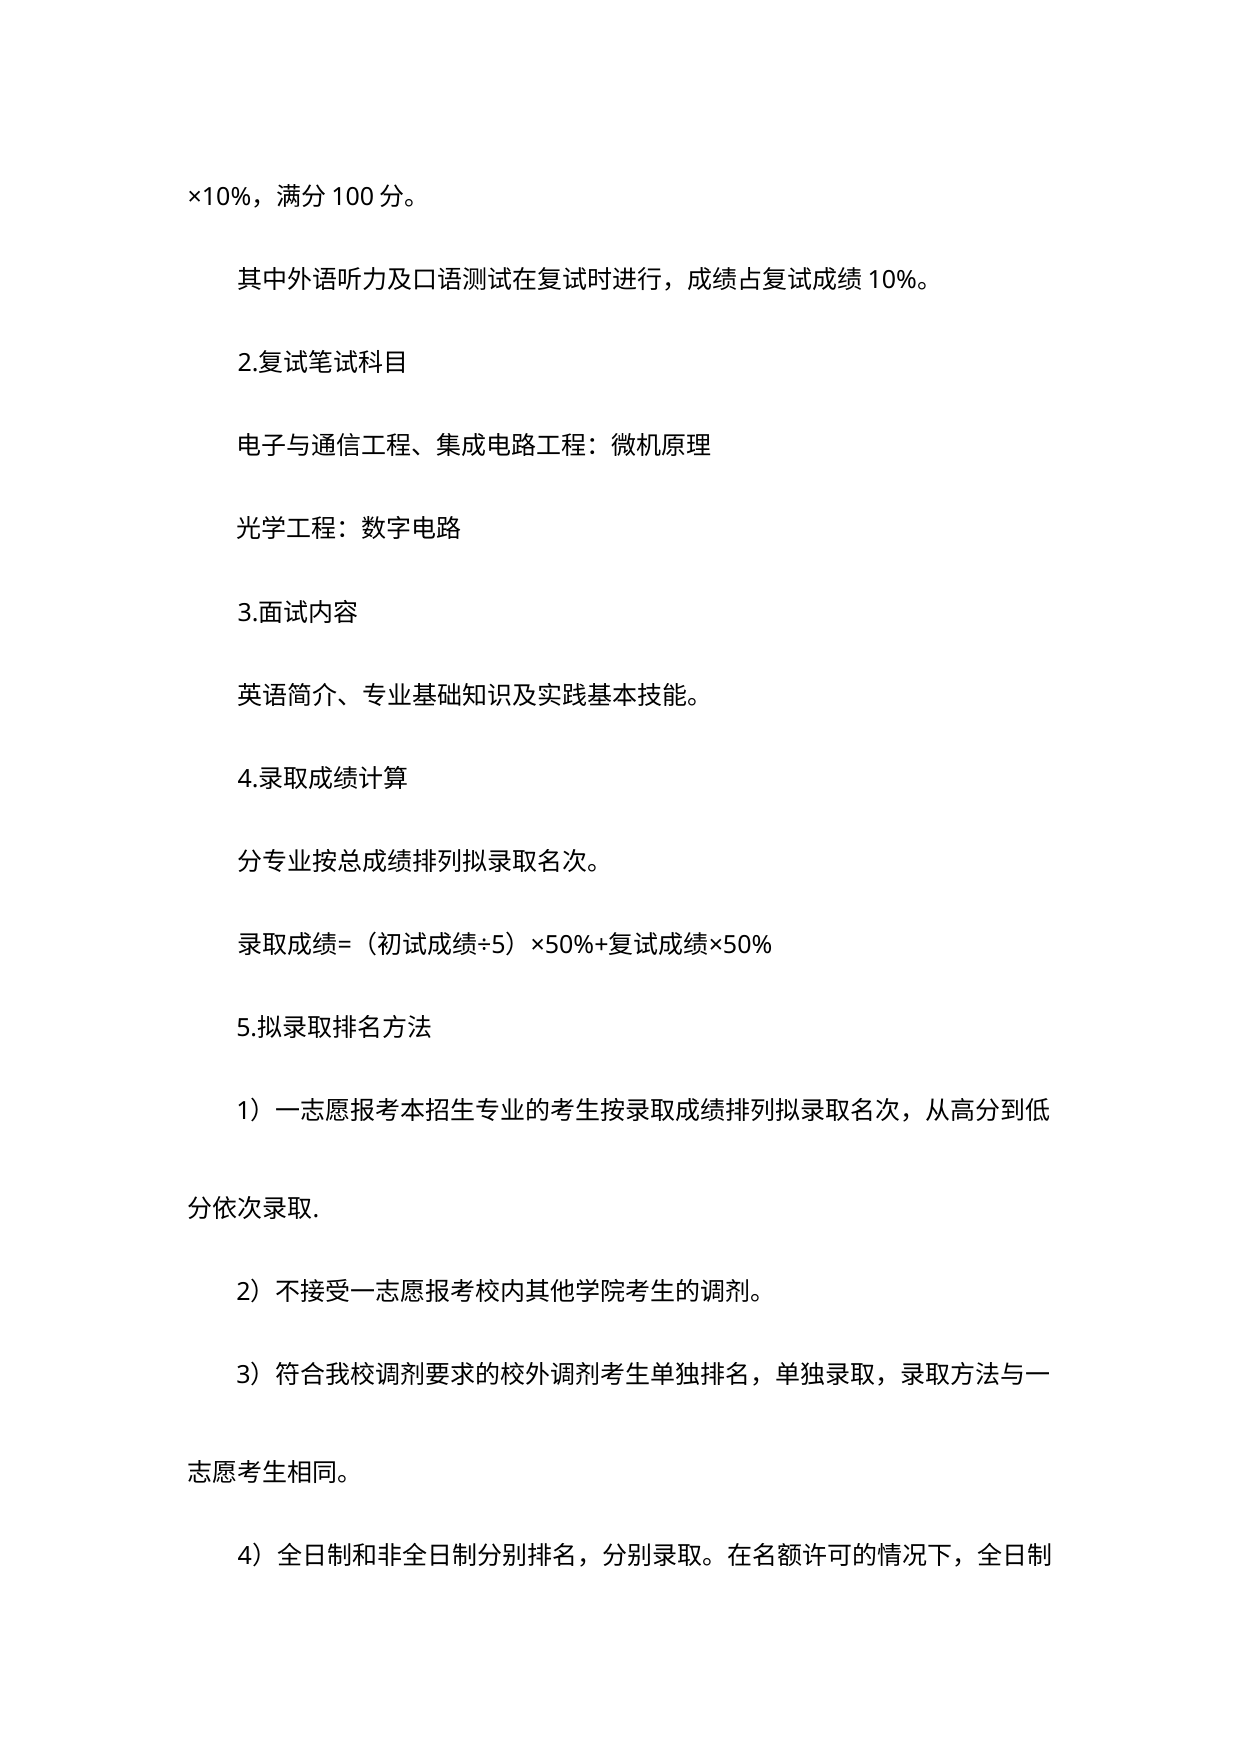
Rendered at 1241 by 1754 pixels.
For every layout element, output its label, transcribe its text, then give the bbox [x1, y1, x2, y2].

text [187, 1521, 1053, 1586]
text 英语简介、专业基础知识及实践基本技能。 [187, 661, 1053, 726]
text 4.录取成绩计算 [187, 744, 1053, 809]
text 分专业按总成绩排列拟录取名次。 [187, 827, 1053, 892]
text 5.拟录取排名方法 [187, 993, 1053, 1058]
text 1）一志愿报考本招生专业的考生按录取成绩排列拟录取名次，从高分到低分依次录取. [187, 1076, 1053, 1239]
text 录取成绩=（初试成绩÷5）×50%+复试成绩×50% [187, 910, 1053, 975]
text 2）不接受一志愿报考校内其他学院考生的调剂。 [187, 1257, 1053, 1322]
text 3）符合我校调剂要求的校外调剂考生单独排名，单独录取，录取方法与一志愿考生相同。 [187, 1340, 1053, 1503]
text 3.面试内容 [187, 578, 1053, 643]
text 其中外语听力及口语测试在复试时进行，成绩占复试成绩10%。 [187, 245, 1053, 310]
text 电子与通信工程、集成电路工程：微机原理 [187, 411, 1053, 476]
text 2.复试笔试科目 [187, 328, 1053, 393]
text 光学工程：数字电路 [187, 494, 1053, 559]
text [187, 162, 1053, 227]
